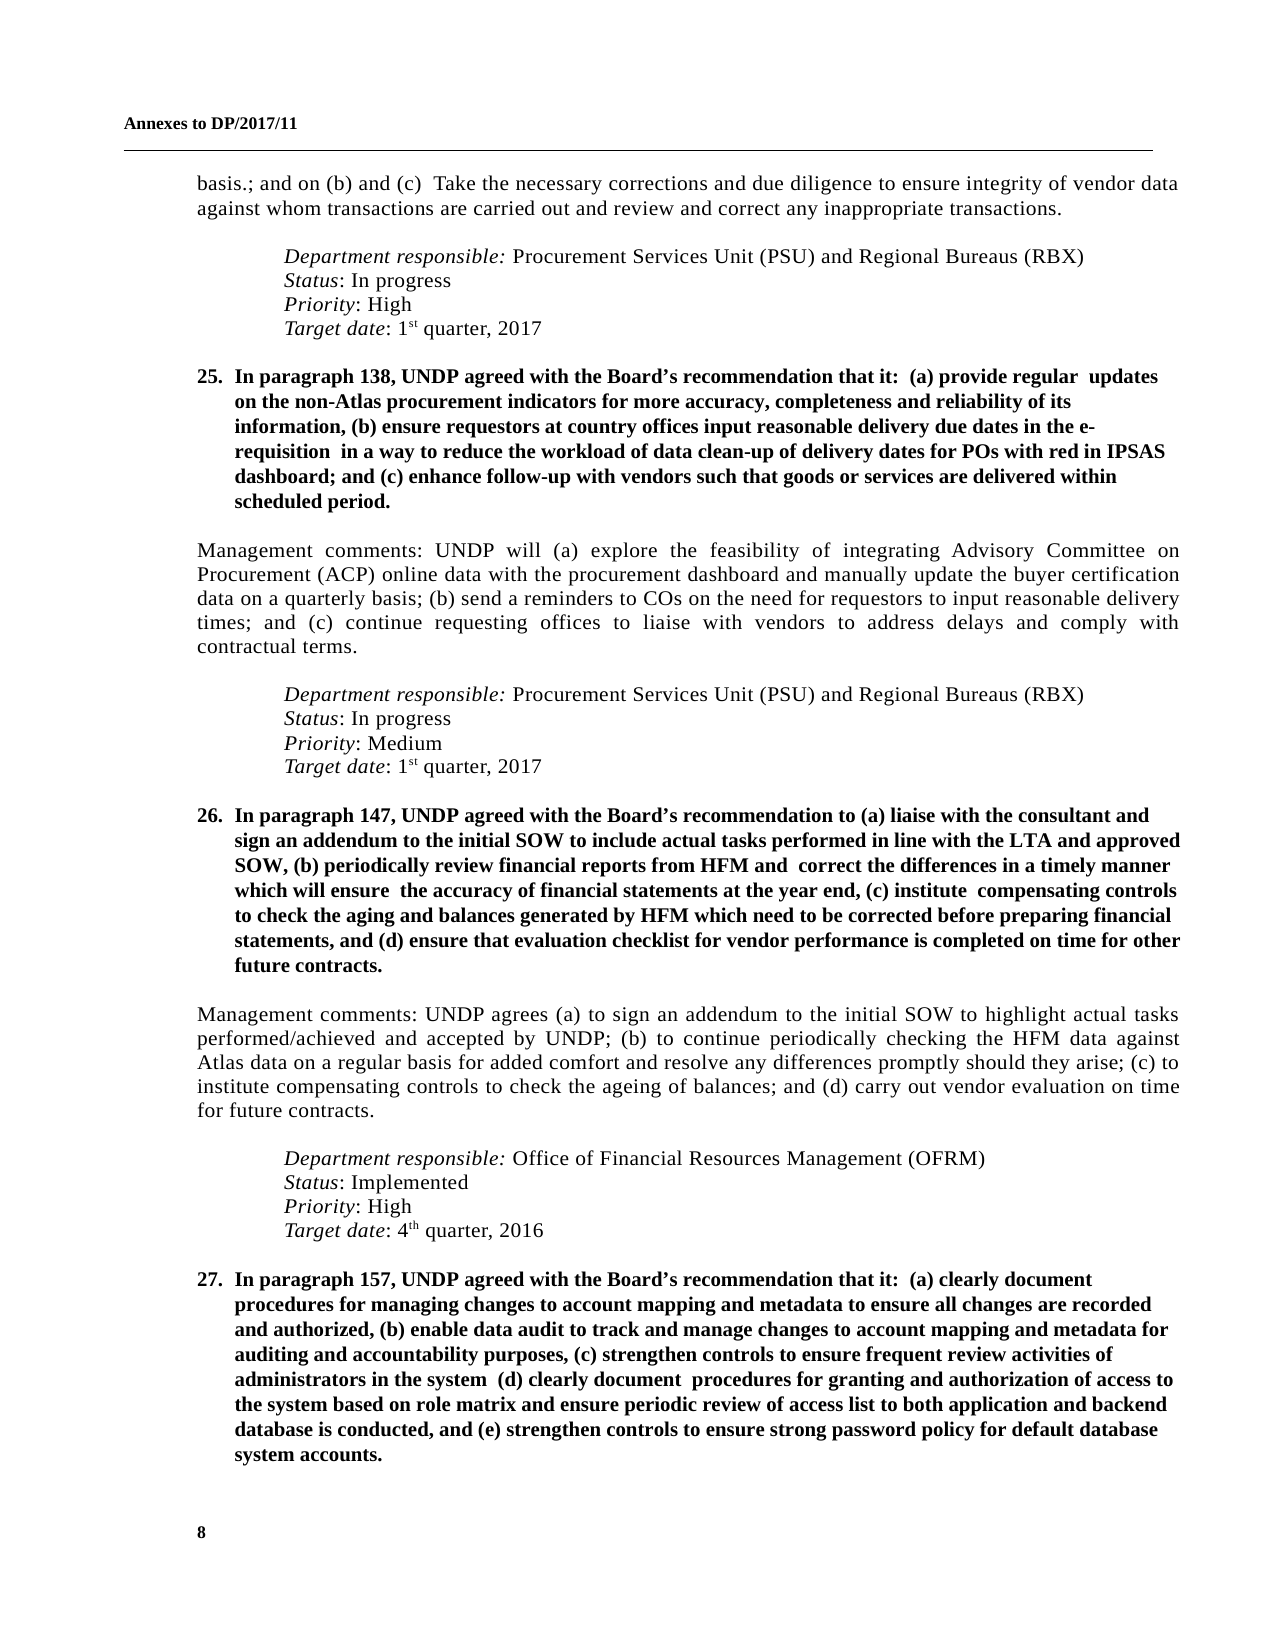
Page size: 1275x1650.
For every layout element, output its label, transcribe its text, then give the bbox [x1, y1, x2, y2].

text Target date: 1st quarter, 2017 [219, 316, 1182, 340]
text Department responsible: Procurement Services Unit (PSU) and Regional Bureaus (RBX) [284, 682, 1182, 706]
text Management comments: UNDP will (a) explore the feasibility of integrating Advisory Committee on Procurement (ACP) online data with the procurement dashboard and manually update the buyer certification data on a quarterly basis; (b) send a reminders to COs on the need for requestors to input reasonable delivery times; and (c) continue requesting offices to liaise with vendors to address delays and comply with contractual terms. [197, 538, 1182, 658]
text Management comments: UNDP agrees (a) to sign an addendum to the initial SOW to highlight actual tasks performed/achieved and accepted by UNDP; (b) to continue periodically checking the HFM data against Atlas data on a regular basis for added comfort and resolve any differences promptly should they arise; (c) to institute compensating controls to check the ageing of balances; and (d) carry out vendor evaluation on time for future contracts. [197, 1002, 1182, 1122]
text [197, 171, 1182, 219]
list In paragraph 147, UNDP agreed with the Board’s recommendation to (a) liaise with the consultant and sign an addendum to the initial SOW to include actual tasks performed in line with the LTA and approved SOW, (b) periodically review financial reports from HFM and correct the differences in a timely manner which will ensure the accuracy of financial statements at the year end, (c) institute compensating controls to check the aging and balances generated by HFM which need to be corrected before preparing financial statements, and (d) ensure that evaluation checklist for vendor performance is completed on time for other future contracts. [197, 803, 1185, 978]
text Status: Implemented [219, 1170, 1182, 1194]
text Department responsible: Procurement Services Unit (PSU) and Regional Bureaus (RBX) [284, 243, 1182, 268]
text Status: In progress [219, 706, 1182, 730]
text Priority: Medium [219, 730, 1182, 754]
text Status: In progress [219, 268, 1182, 292]
text Priority: High [219, 1194, 1182, 1218]
text Priority: High [219, 292, 1182, 316]
text Department responsible: Office of Financial Resources Management (OFRM) [219, 1146, 1182, 1170]
list In paragraph 138, UNDP agreed with the Board’s recommendation that it: (a) provide regular updates on the non-Atlas procurement indicators for more accuracy, completeness and reliability of its information, (b) ensure requestors at country offices input reasonable delivery due dates in the e-requisition in a way to reduce the workload of data clean-up of delivery dates for POs with red in IPSAS dashboard; and (c) enhance follow-up with vendors such that goods or services are delivered within scheduled period. [197, 364, 1185, 514]
text Target date: 1st quarter, 2017 [219, 754, 1182, 778]
text Target date: 4th quarter, 2016 [219, 1218, 1182, 1242]
list In paragraph 157, UNDP agreed with the Board’s recommendation that it: (a) clearly document procedures for managing changes to account mapping and metadata to ensure all changes are recorded and authorized, (b) enable data audit to track and manage changes to account mapping and metadata for auditing and accountability purposes, (c) strengthen controls to ensure frequent review activities of administrators in the system (d) clearly document procedures for granting and authorization of access to the system based on role matrix and ensure periodic review of access list to both application and backend database is conducted, and (e) strengthen controls to ensure strong password policy for default database system accounts. [197, 1266, 1185, 1466]
